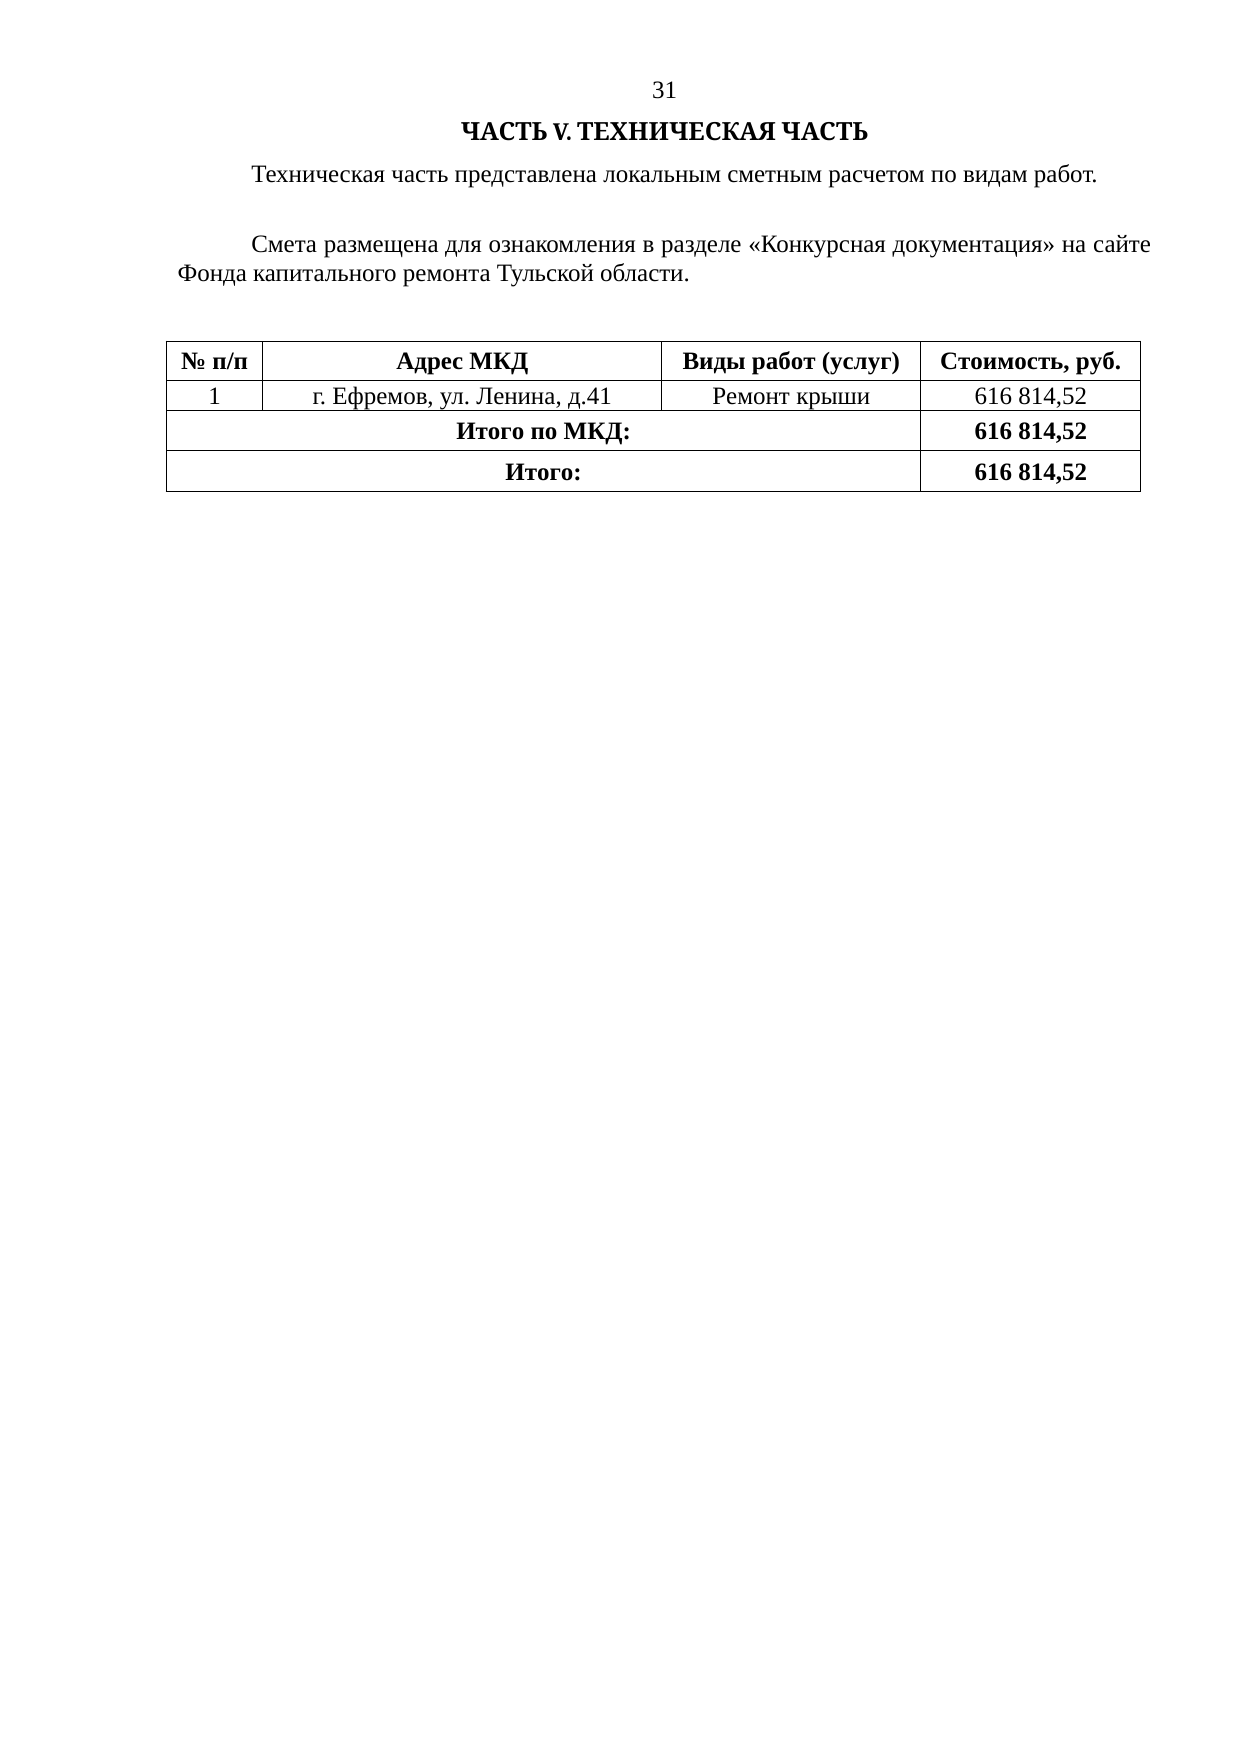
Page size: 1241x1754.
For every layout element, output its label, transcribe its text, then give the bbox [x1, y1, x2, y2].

table_cell Итого: [167, 451, 920, 491]
subtitle ЧАСТЬ V. ТЕХНИЧЕСКАЯ ЧАСТЬ [177, 118, 1152, 147]
table_header Виды работ (услуг) [662, 342, 920, 380]
table_header № п/п [167, 342, 262, 380]
text Техническая часть представлена локальным сметным расчетом по видам работ. [177, 159, 1152, 188]
table_cell 1 [167, 381, 262, 409]
table_cell г. Ефремов, ул. Ленина, д.41 [263, 381, 661, 409]
text Смета размещена для ознакомления в разделе «Конкурсная документация» на сайте Фонда капитального ремонта Тульской области. [177, 229, 1152, 287]
table_header Адрес МКД [263, 342, 661, 380]
table_cell Ремонт крыши [662, 381, 920, 409]
table_cell Итого по МКД: [167, 411, 920, 450]
table_cell 616 814,52 [921, 451, 1140, 491]
table_cell 616 814,52 [921, 411, 1140, 450]
table_header Стоимость, руб. [921, 342, 1140, 380]
table_cell 616 814,52 [921, 381, 1140, 409]
